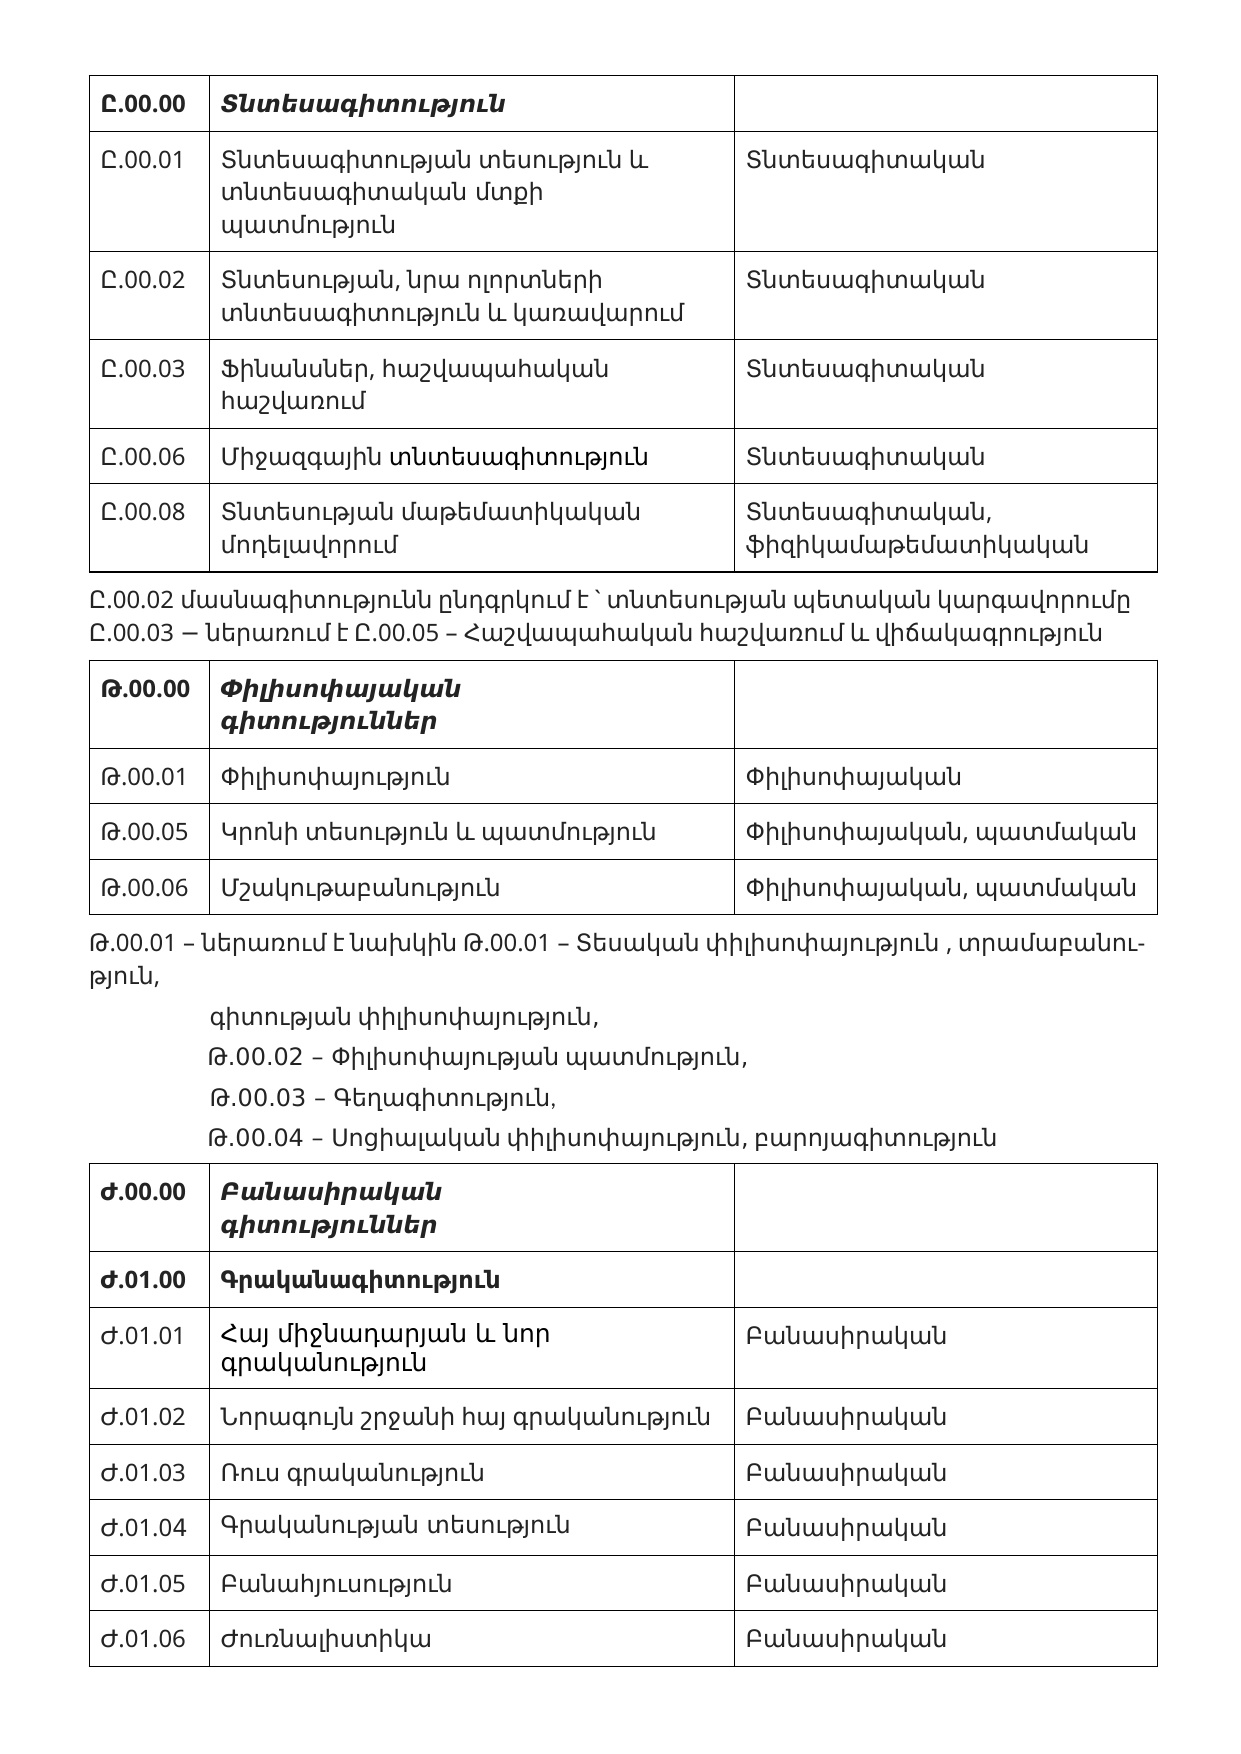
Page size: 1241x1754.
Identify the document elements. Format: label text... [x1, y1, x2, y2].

table_cell Ժ.01.03 [90, 1445, 209, 1499]
table_cell Ժ.01.06 [90, 1611, 209, 1666]
table_cell Ժ.01.02 [90, 1389, 209, 1443]
table_cell Հայ միջնադարյան և նոր գրականություն [210, 1308, 734, 1388]
table_cell Բանասիրական [735, 1308, 1157, 1388]
text Թ.00.04 – Սոցիալական փիլիսոփայություն, բարոյագիտություն [89, 1123, 1152, 1152]
table_cell Միջազգային տնտեսագիտություն [210, 429, 734, 483]
table_cell Փիլիսոփայություն [210, 749, 734, 803]
table_cell Բանահյուսություն [210, 1556, 734, 1610]
table_cell Կրոնի տեսություն և պատմություն [210, 804, 734, 859]
table_cell Բանասիրական [735, 1389, 1157, 1443]
text Թ.00.01 – ներառում է նախկին Թ.00.01 – Տեսական փիլիսոփայություն , տրամաբանություն, [89, 926, 1152, 991]
table_cell Գրականագիտություն [210, 1252, 734, 1307]
table_cell Տնտեսագիտության տեսություն և տնտեսագիտական մտքի պատմություն [210, 132, 734, 251]
table_cell Տնտեսության, նրա ոլորտների տնտեսագիտություն և կառավարում [210, 252, 734, 339]
table_header [735, 76, 1157, 131]
table_cell [735, 1252, 1157, 1307]
table_cell Տնտեսության մաթեմատիկական մոդելավորում [210, 484, 734, 571]
table_cell Ը.00.06 [90, 429, 209, 483]
table_cell Ը.00.01 [90, 132, 209, 251]
table_cell Բանասիրական [735, 1556, 1157, 1610]
table_cell Ը.00.02 [90, 252, 209, 339]
table_cell Տնտեսագիտական [735, 429, 1157, 483]
table_cell Ժուռնալիստիկա [210, 1611, 734, 1666]
table_cell Փիլիսոփայական, պատմական [735, 860, 1157, 914]
table_cell Գրականության տեսություն [210, 1500, 734, 1554]
text Թ.00.02 – Փիլիսոփայության պատմություն, [89, 1042, 1152, 1072]
table_header Բանասիրական գիտություններ [210, 1164, 734, 1251]
table_header Ը.00.00 [90, 76, 209, 131]
table_cell Ը.00.08 [90, 484, 209, 571]
table_cell Տնտեսագիտական [735, 340, 1157, 427]
table_header Տնտեսագիտություն [210, 76, 734, 131]
table_header [735, 661, 1157, 748]
table_cell Բանասիրական [735, 1611, 1157, 1666]
table_cell Ժ.01.05 [90, 1556, 209, 1610]
table_cell Տնտեսագիտական [735, 132, 1157, 251]
table_cell Նորագույն շրջանի հայ գրականություն [210, 1389, 734, 1443]
table_cell Թ.00.05 [90, 804, 209, 859]
table_cell Տնտեսագիտական, ֆ‎իզիկամաթեմատիկական [735, 484, 1157, 571]
table_cell Տնտեսագիտական [735, 252, 1157, 339]
table_cell Բանասիրական [735, 1500, 1157, 1554]
table_cell Մշակութաբանություն [210, 860, 734, 914]
table_cell Ռուս գրականություն [210, 1445, 734, 1499]
table_cell Փիլիսոփայական [735, 749, 1157, 803]
table_header [735, 1164, 1157, 1251]
table_cell Ը.00.03 [90, 340, 209, 427]
table_cell Ժ.01.01 [90, 1308, 209, 1388]
table_cell Փիլիսոփայական, պատմական [735, 804, 1157, 859]
table_header Փիլիսոփայական գիտություններ [210, 661, 734, 748]
text Ը.00.02 մասնագիտությունն ընդգրկում է ` տնտեսության պետական կարգավորումը Ը.00.03 − ներառում է Ը.00.05 – Հաշվապահական հաշվառում և վիճակագրություն [89, 583, 1152, 648]
text գիտության փիլիսոփայություն, [89, 1002, 1152, 1032]
table_cell Ժ.01.00 [90, 1252, 209, 1307]
table_cell Բանասիրական [735, 1445, 1157, 1499]
table_cell Թ.00.06 [90, 860, 209, 914]
table_cell Ֆինանսներ, հաշվապահական հաշվառում [210, 340, 734, 427]
table_header Ժ.00.00 [90, 1164, 209, 1251]
table_header Թ.00.00 [90, 661, 209, 748]
text Թ.00.03 – Գեղագիտություն, [89, 1083, 1152, 1112]
table_cell Թ.00.01 [90, 749, 209, 803]
table_cell Ժ.01.04 [90, 1500, 209, 1554]
